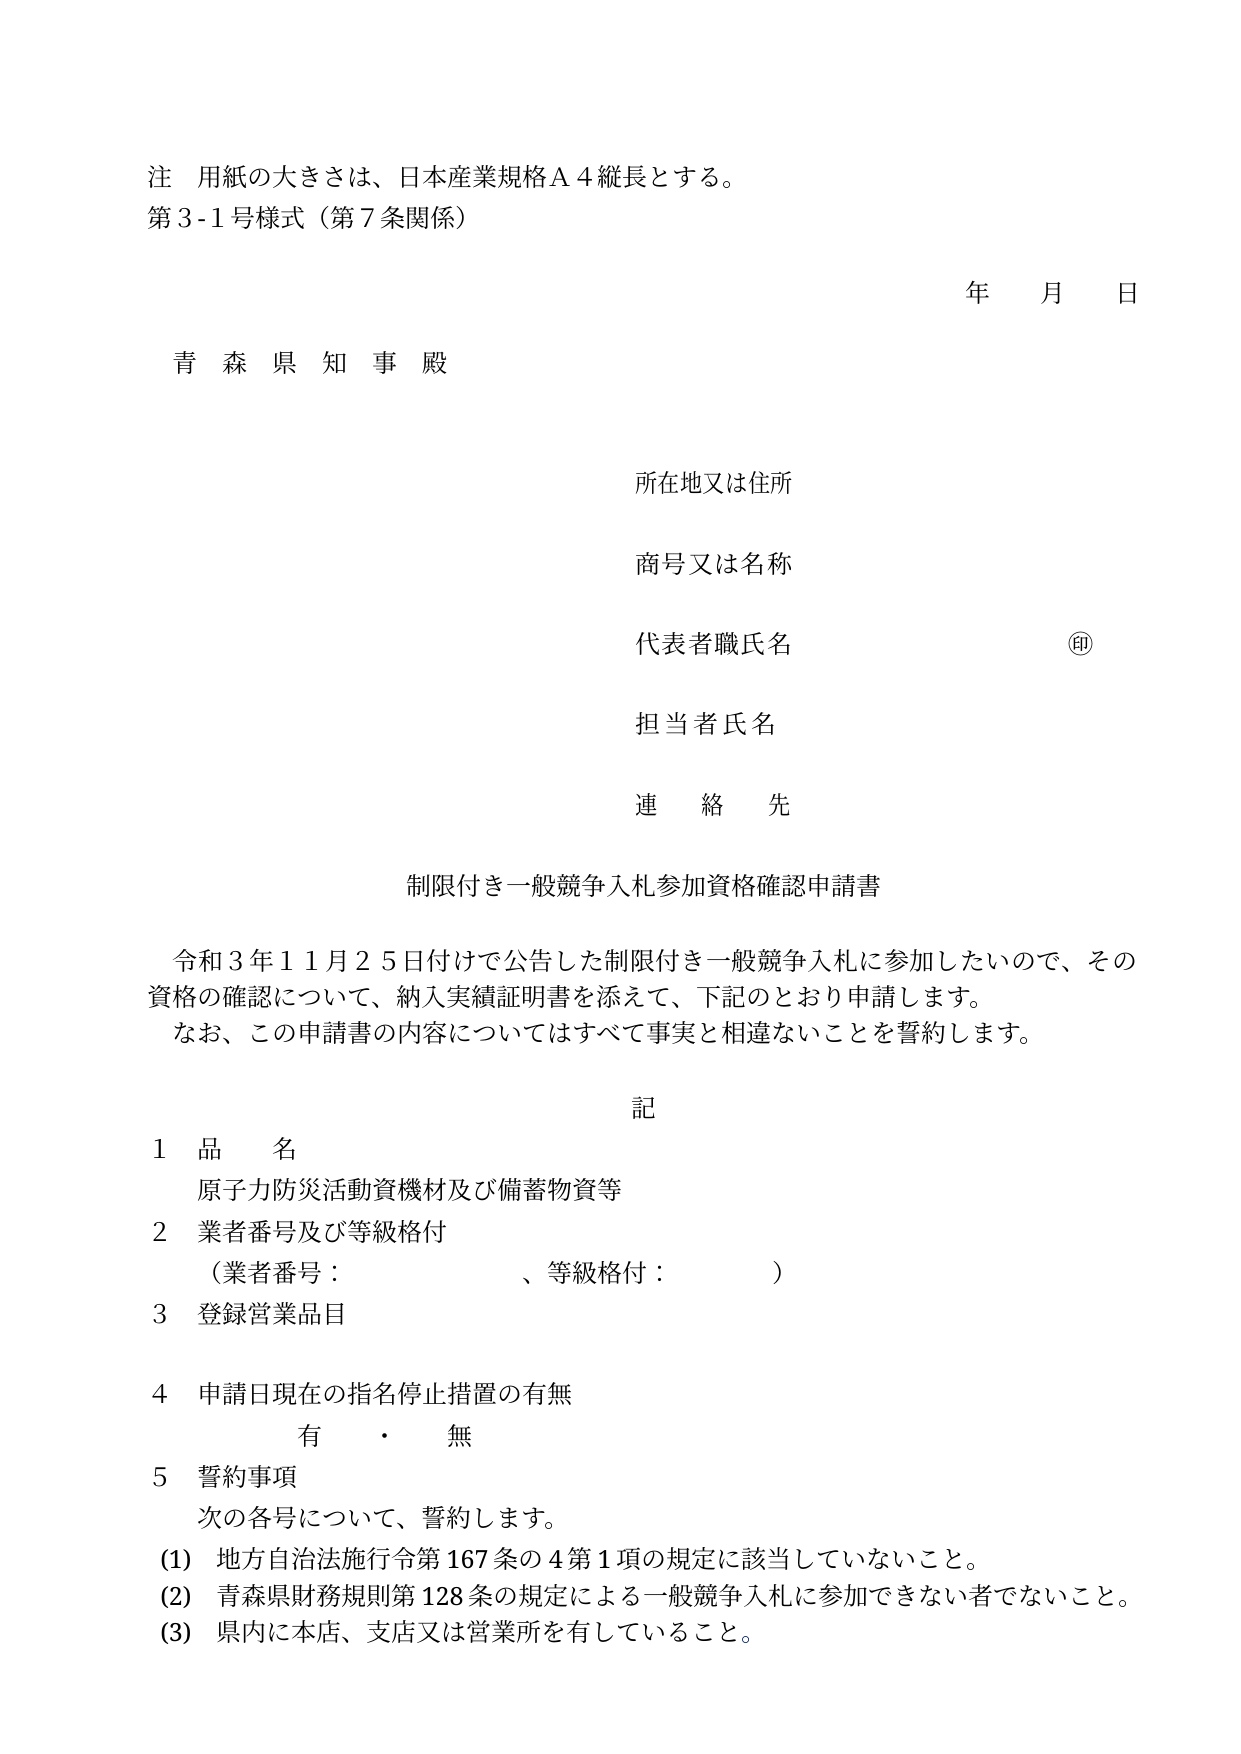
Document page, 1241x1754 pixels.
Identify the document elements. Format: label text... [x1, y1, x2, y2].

text ２ 業者番号及び等級格付 [148, 1212, 1140, 1248]
text 令和３年１１月２５日付けで公告した制限付き一般競争入札に参加したいので、その資格の確認について、納入実績証明書を添えて、下記のとおり申請します。 [148, 941, 1140, 1013]
text （業者番号： 、等級格付： ） [148, 1253, 1140, 1289]
text (1) 地方自治法施行令第167条の4第1項の規定に該当していないこと。 [160, 1540, 1140, 1576]
text １ 品 名 [148, 1130, 1140, 1166]
text 制限付き一般競争入札参加資格確認申請書 [148, 866, 1140, 902]
text ５ 誓約事項 [148, 1458, 1140, 1493]
text (3) 県内に本店、支店又は営業所を有していること。 [160, 1612, 1140, 1648]
text 青 森 県 知 事 殿 [148, 344, 1140, 380]
text ４ 申請日現在の指名停止措置の有無 [148, 1375, 1140, 1411]
text 商号又は名称 [635, 544, 1140, 580]
text 次の各号について、誓約します。 [148, 1499, 1140, 1535]
text 原子力防災活動資機材及び備蓄物資等 [148, 1171, 1140, 1207]
text 担当者氏名 [635, 705, 1140, 741]
text なお、この申請書の内容についてはすべて事実と相違ないことを誓約します。 [148, 1013, 1140, 1049]
text ３ 登録営業品目 [148, 1295, 1140, 1331]
text (2) 青森県財務規則第128条の規定による一般競争入札に参加できない者でないこと。 [160, 1576, 1140, 1612]
text 記 [148, 1088, 1140, 1124]
text 連 絡 先 [635, 786, 1140, 822]
text 代表者職氏名 ㊞ [635, 625, 1140, 661]
text 所在地又は住所 [635, 424, 1140, 500]
text 第３-１号様式（第７条関係） [148, 199, 1140, 235]
text 有 ・ 無 [148, 1416, 1140, 1452]
text 年 月 日 [148, 274, 1140, 310]
text 注 用紙の大きさは、日本産業規格Ａ４縦長とする。 [148, 157, 1140, 193]
